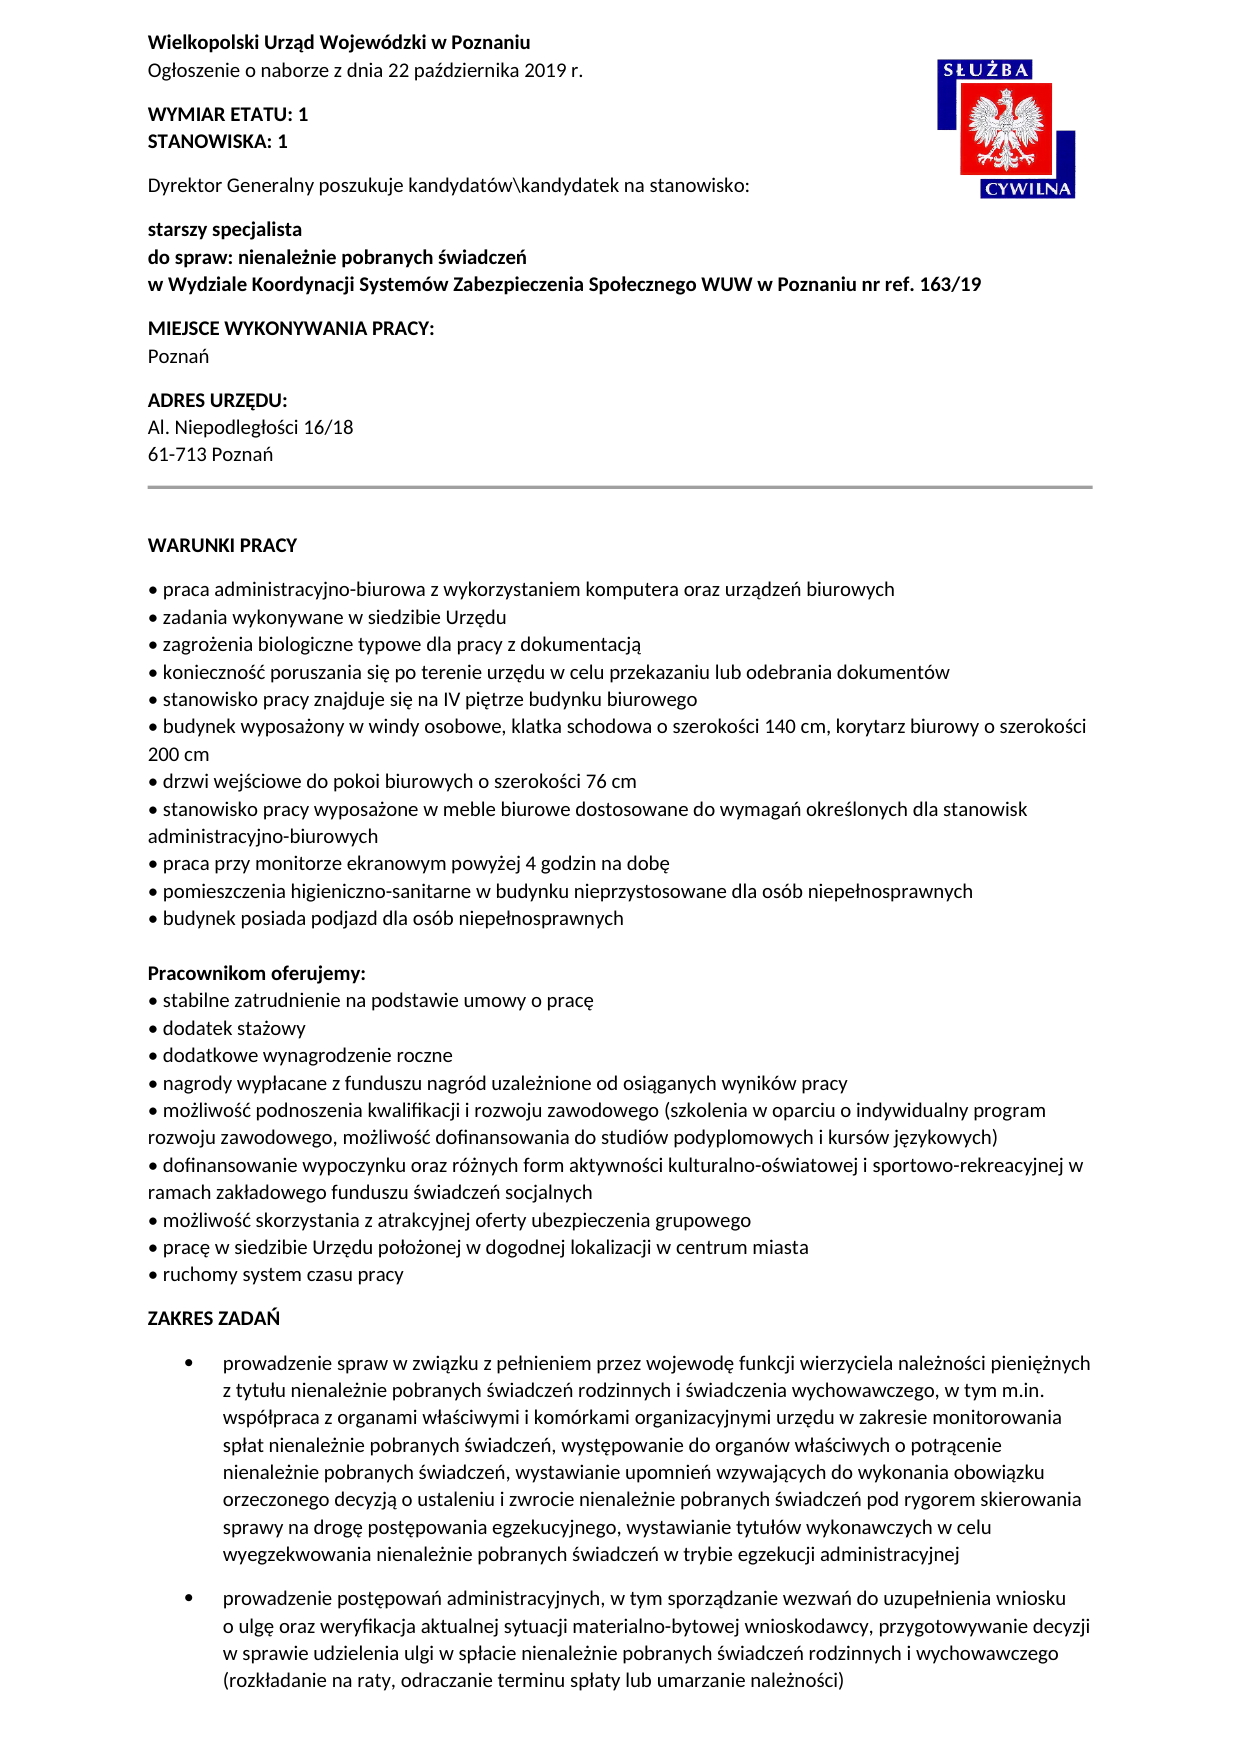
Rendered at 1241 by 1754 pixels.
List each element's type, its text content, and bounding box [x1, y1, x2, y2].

text STANOWISKA: 1 [148, 128, 1093, 154]
text ZAKRES ZADAŃ [148, 1306, 1093, 1331]
picture [933, 154, 1080, 172]
picture [933, 198, 1080, 203]
text w Wydziale Koordynacji Systemów Zabezpieczenia Społecznego WUW w Poznaniu nr ref. 163/19 [148, 271, 1093, 297]
text • praca administracyjno-biurowa z wykorzystaniem komputera oraz urządzeń biurowych • zadania wykonywane w siedzibie Urzędu • zagrożenia biologiczne typowe dla pracy z dokumentacją • konieczność poruszania się po terenie urzędu w celu przekazaniu lub odebrania dokumentów • stanowisko pracy znajduje się na IV piętrze budynku biurowego • budynek wyposażony w windy osobowe, klatka schodowa o szerokości 140 cm, korytarz biurowy o szerokości 200 cm • drzwi wejściowe do pokoi biurowych o szerokości 76 cm • stanowisko pracy wyposażone w meble biurowe dostosowane do wymagań określonych dla stanowisk administracyjno-biurowych • praca przy monitorze ekranowym powyżej 4 godzin na dobę • pomieszczenia higieniczno-sanitarne w budynku nieprzystosowane dla osób niepełnosprawnych • budynek posiada podjazd dla osób niepełnosprawnych Pracownikom oferujemy: • stabilne zatrudnienie na podstawie umowy o pracę • dodatek stażowy • dodatkowe wynagrodzenie roczne • nagrody wypłacane z funduszu nagród uzależnione od osiąganych wyników pracy • możliwość podnoszenia kwalifikacji i rozwoju zawodowego (szkolenia w oparciu o indywidualny program rozwoju zawodowego, możliwość dofinansowania do studiów podyplomowych i kursów językowych) • dofinansowanie wypoczynku oraz różnych form aktywności kulturalno-oświatowej i sportowo-rekreacyjnej w ramach zakładowego funduszu świadczeń socjalnych • możliwość skorzystania z atrakcyjnej oferty ubezpieczenia grupowego • pracę w siedzibie Urzędu położonej w dogodnej lokalizacji w centrum miasta • ruchomy system czasu pracy [148, 577, 1093, 1287]
text Al. Niepodległości 16/18 61-713 Poznań [148, 414, 1093, 467]
picture [933, 82, 1080, 101]
text WYMIAR ETATU: 1 [148, 101, 1093, 126]
text Dyrektor Generalny poszukuje kandydatów\kandydatek na stanowisko: [148, 172, 1093, 198]
text ADRES URZĘDU: [148, 387, 1093, 412]
text WARUNKI PRACY [148, 533, 1093, 558]
text Poznań [148, 343, 1093, 368]
text Ogłoszenie o naborze z dnia 22 października 2019 r. [148, 57, 1093, 82]
text Wielkopolski Urząd Wojewódzki w Poznaniu [148, 29, 1093, 55]
text MIEJSCE WYKONYWANIA PRACY: [148, 315, 1093, 341]
text starszy specjalista [148, 217, 1093, 242]
list prowadzenie spraw w związku z pełnieniem przez wojewodę funkcji wierzyciela należności pieniężnych z tytułu nienależnie pobranych świadczeń rodzinnych i świadczenia wychowawczego, w tym m.in. współpraca z organami właściwymi i komórkami organizacyjnymi urzędu w zakresie monitorowania spłat nienależnie pobranych świadczeń, występowanie do organów właściwych o potrącenie nienależnie pobranych świadczeń, wystawianie upomnień wzywających do wykonania obowiązku orzeczonego decyzją o ustaleniu i zwrocie nienależnie pobranych świadczeń pod rygorem skierowania sprawy na drogę postępowania egzekucyjnego, wystawianie tytułów wykonawczych w celu wyegzekwowania nienależnie pobranych świadczeń w trybie egzekucji administracyjnej [185, 1350, 1093, 1567]
text do spraw: nienależnie pobranych świadczeń [148, 244, 1093, 269]
list prowadzenie postępowań administracyjnych, w tym sporządzanie wezwań do uzupełnienia wniosku o ulgę oraz weryfikacja aktualnej sytuacji materialno-bytowej wnioskodawcy, przygotowywanie decyzji w sprawie udzielenia ulgi w spłacie nienależnie pobranych świadczeń rodzinnych i wychowawczego (rozkładanie na raty, odraczanie terminu spłaty lub umarzanie należności) [185, 1586, 1093, 1693]
